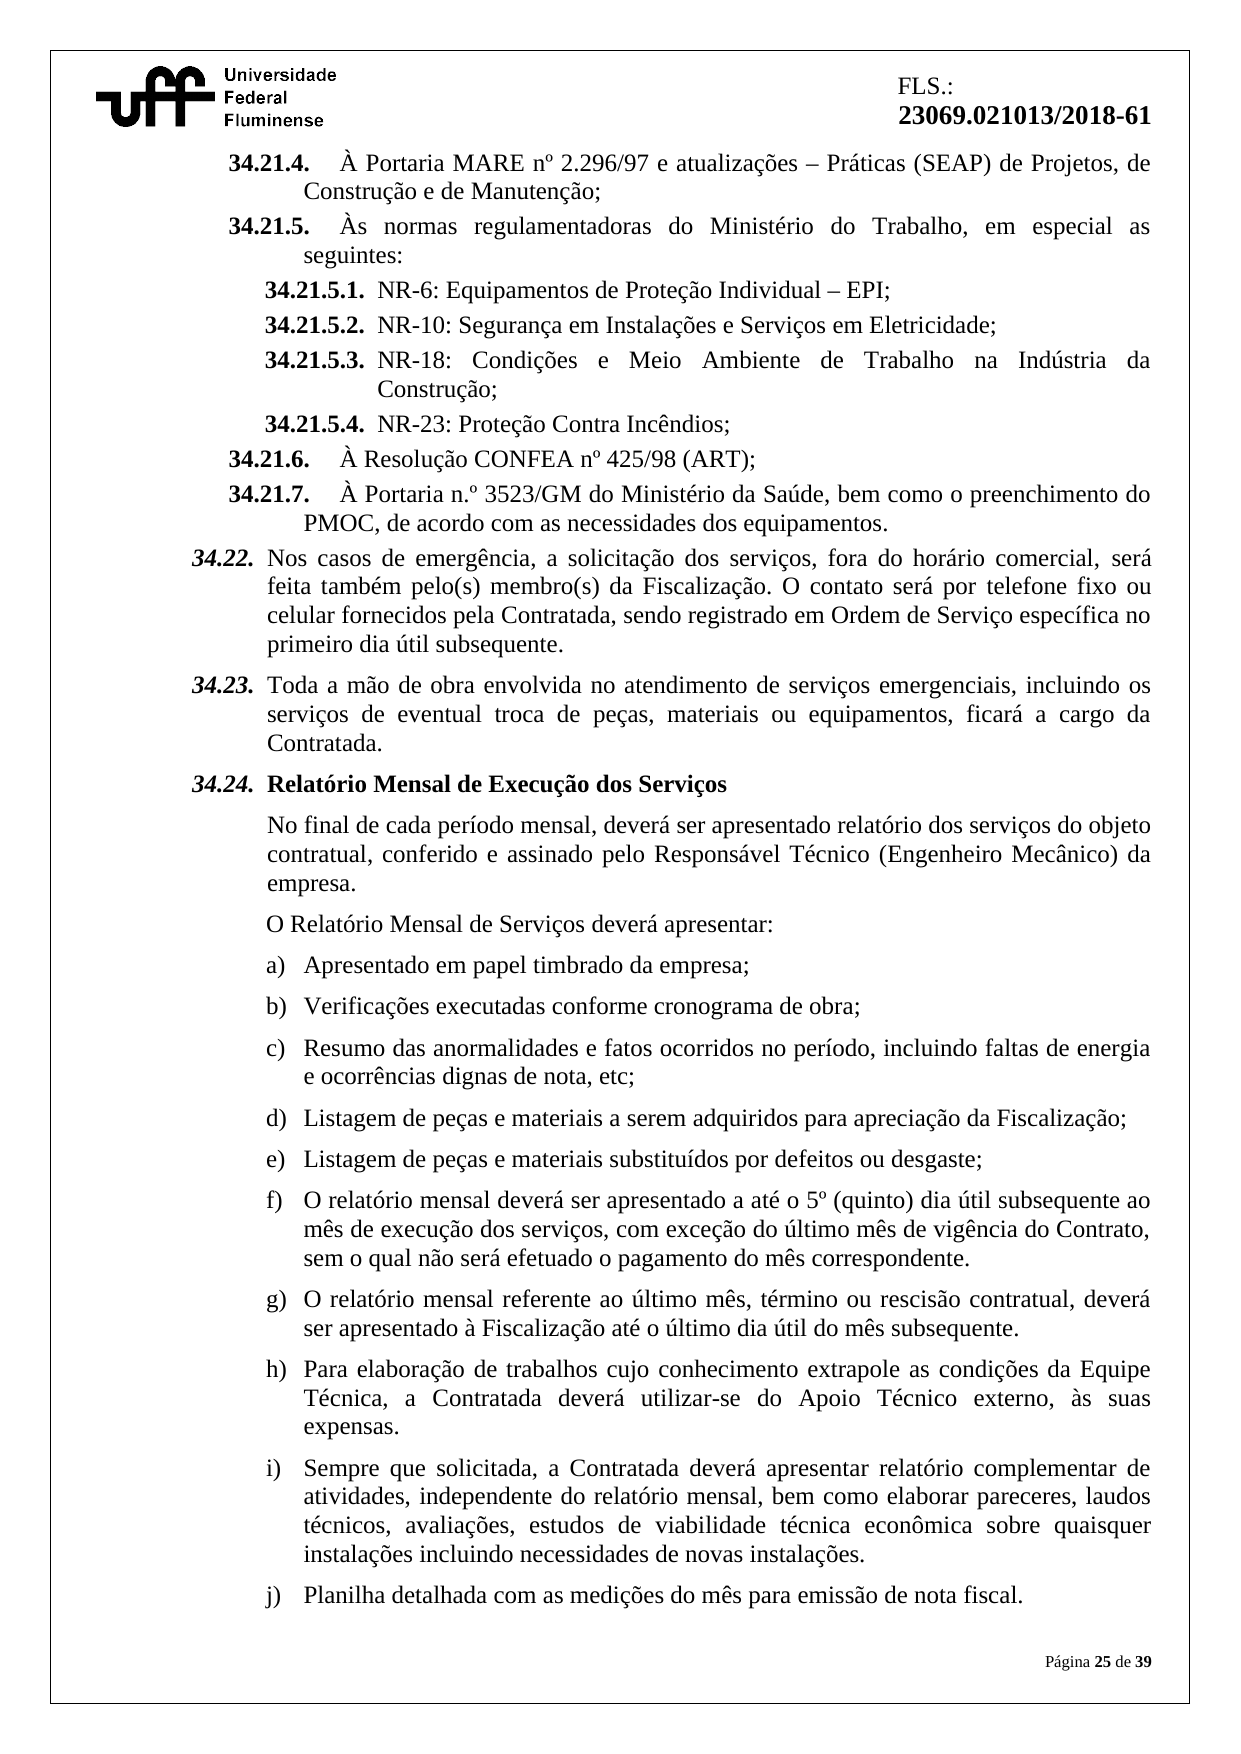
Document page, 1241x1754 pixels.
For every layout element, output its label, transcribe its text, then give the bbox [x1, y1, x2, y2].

text O Relatório Mensal de Serviços deverá apresentar: [266, 909, 1152, 938]
list Para elaboração de trabalhos cujo conhecimento extrapole as condições da Equipe Técnica, a Contratada deverá utilizar-se do Apoio Técnico externo, às suas expensas. [266, 1354, 1152, 1440]
list Planilha detalhada com as medições do mês para emissão de nota fiscal. [266, 1580, 1152, 1609]
list Listagem de peças e materiais substituídos por defeitos ou desgaste; [266, 1144, 1152, 1173]
list Sempre que solicitada, a Contratada deverá apresentar relatório complementar de atividades, independente do relatório mensal, bem como elaborar pareceres, laudos técnicos, avaliações, estudos de viabilidade técnica econômica sobre quaisquer instalações incluindo necessidades de novas instalações. [266, 1453, 1152, 1568]
list O relatório mensal referente ao último mês, término ou rescisão contratual, deverá ser apresentado à Fiscalização até o último dia útil do mês subsequente. [266, 1284, 1152, 1341]
picture [96, 66, 336, 127]
list Listagem de peças e materiais a serem adquiridos para apreciação da Fiscalização; [266, 1103, 1152, 1131]
list NR-6: Equipamentos de Proteção Individual – EPI; [264, 275, 1152, 304]
list Verificações executadas conforme cronograma de obra; [266, 991, 1152, 1020]
list À Portaria MARE nº 2.296/97 e atualizações – Práticas (SEAP) de Projetos, de Construção e de Manutenção; [228, 148, 1152, 205]
list Nos casos de emergência, a solicitação dos serviços, fora do horário comercial, será feita também pelo(s) membro(s) da Fiscalização. O contato será por telefone fixo ou celular fornecidos pela Contratada, sendo registrado em Ordem de Serviço específica no primeiro dia útil subsequente. [192, 543, 1152, 658]
list Toda a mão de obra envolvida no atendimento de serviços emergenciais, incluindo os serviços de eventual troca de peças, materiais ou equipamentos, ficará a cargo da Contratada. [192, 670, 1152, 756]
list NR-23: Proteção Contra Incêndios; [264, 409, 1152, 438]
text No final de cada período mensal, deverá ser apresentado relatório dos serviços do objeto contratual, conferido e assinado pelo Responsável Técnico (Engenheiro Mecânico) da empresa. [267, 810, 1152, 896]
list Relatório Mensal de Execução dos Serviços [192, 769, 1152, 798]
list NR-18: Condições e Meio Ambiente de Trabalho na Indústria da Construção; [264, 345, 1152, 403]
list Às normas regulamentadoras do Ministério do Trabalho, em especial as seguintes: [228, 211, 1152, 269]
list O relatório mensal deverá ser apresentado a até o 5º (quinto) dia útil subsequente ao mês de execução dos serviços, com exceção do último mês de vigência do Contrato, sem o qual não será efetuado o pagamento do mês correspondente. [266, 1185, 1152, 1271]
list NR-10: Segurança em Instalações e Serviços em Eletricidade; [264, 310, 1152, 339]
list À Portaria n.º 3523/GM do Ministério da Saúde, bem como o preenchimento do PMOC, de acordo com as necessidades dos equipamentos. [228, 479, 1152, 536]
list Resumo das anormalidades e fatos ocorridos no período, incluindo faltas de energia e ocorrências dignas de nota, etc; [266, 1033, 1152, 1090]
list Apresentado em papel timbrado da empresa; [266, 950, 1152, 979]
list À Resolução CONFEA nº 425/98 (ART); [228, 444, 1152, 473]
